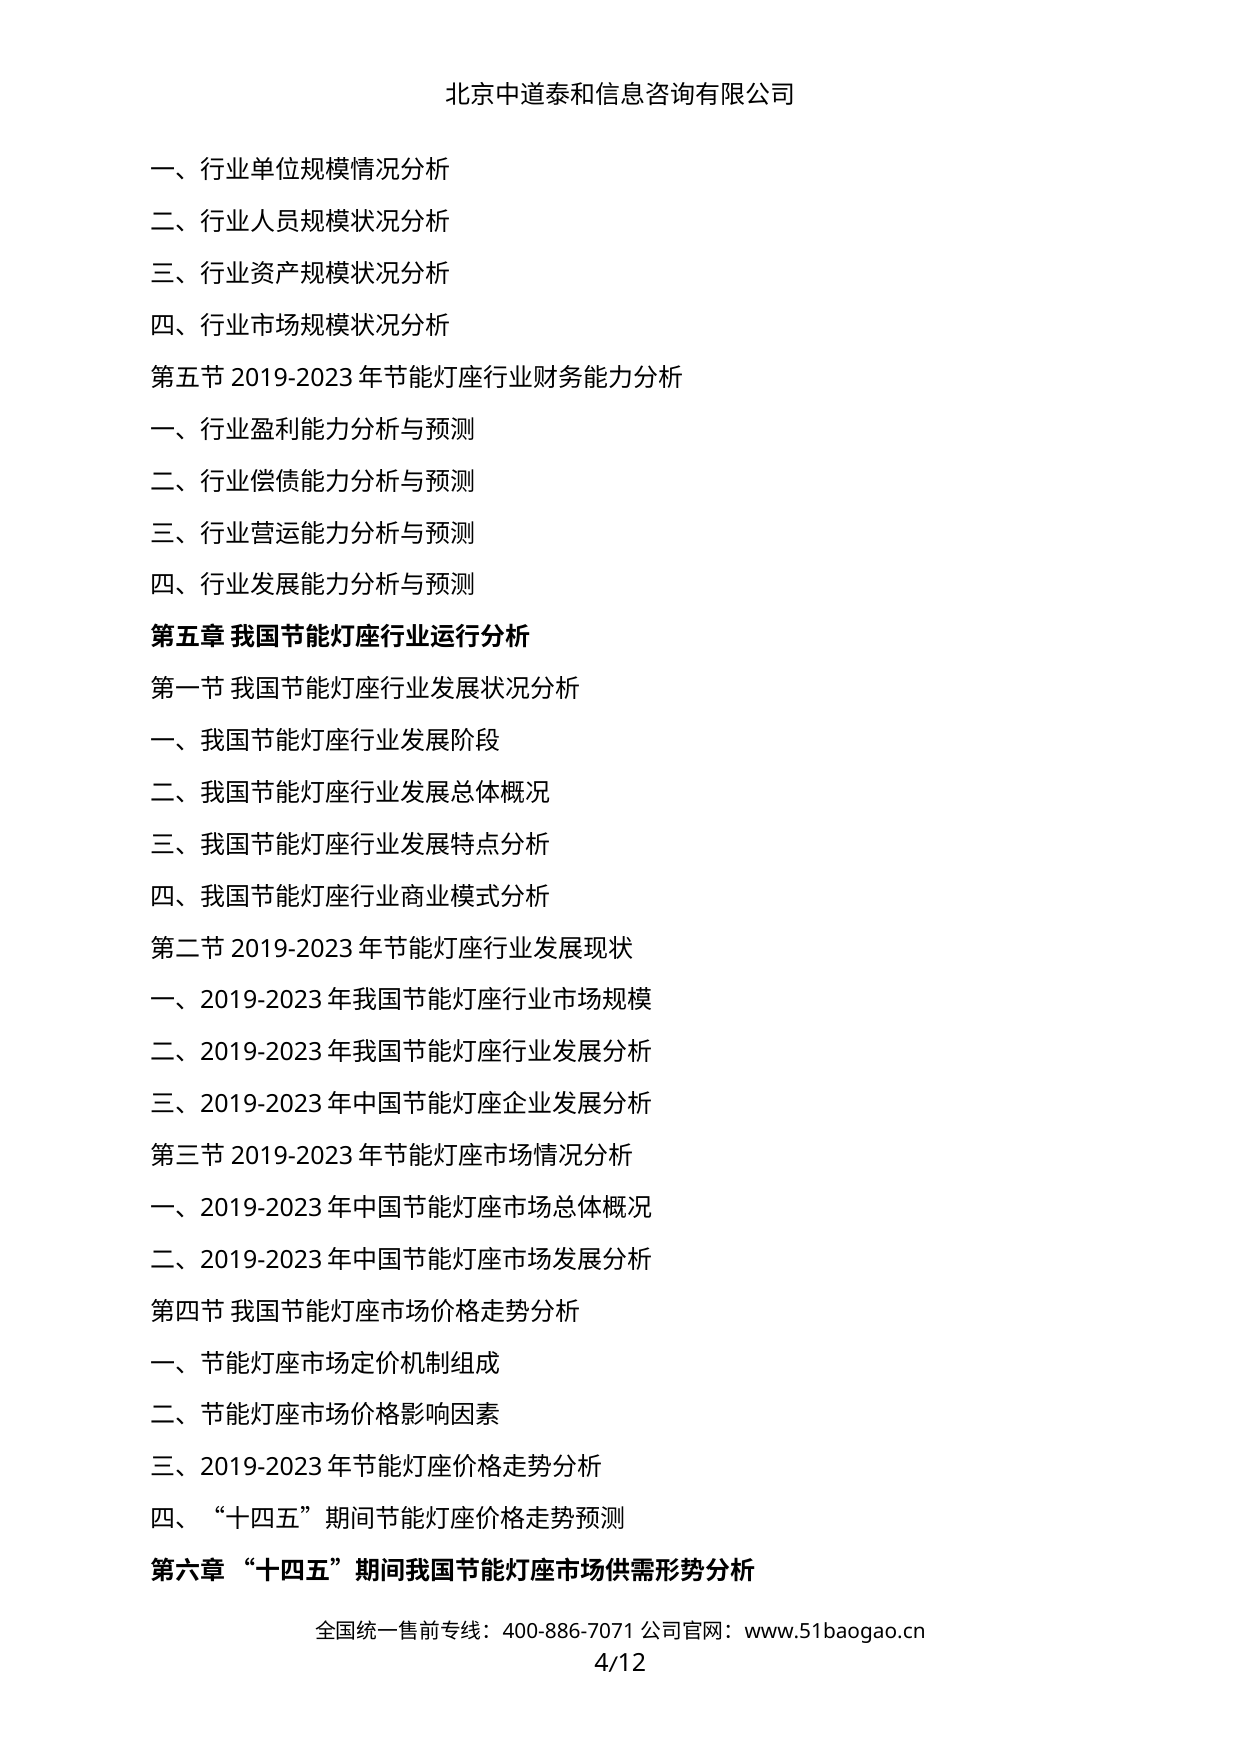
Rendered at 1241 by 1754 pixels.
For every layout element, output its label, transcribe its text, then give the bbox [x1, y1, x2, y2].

text 第五节 2019-2023年节能灯座行业财务能力分析 [150, 357, 1090, 394]
text 一、节能灯座市场定价机制组成 [150, 1343, 1090, 1379]
text 三、行业资产规模状况分析 [150, 254, 1090, 290]
text 四、行业市场规模状况分析 [150, 306, 1090, 342]
text 四、“十四五”期间节能灯座价格走势预测 [150, 1499, 1090, 1535]
text 第五章 我国节能灯座行业运行分析 [150, 617, 1090, 653]
text 三、2019-2023年中国节能灯座企业发展分析 [150, 1084, 1090, 1120]
text 一、2019-2023年我国节能灯座行业市场规模 [150, 980, 1090, 1016]
text 三、我国节能灯座行业发展特点分析 [150, 824, 1090, 861]
text 二、行业人员规模状况分析 [150, 202, 1090, 238]
text 一、我国节能灯座行业发展阶段 [150, 721, 1090, 757]
text 二、2019-2023年中国节能灯座市场发展分析 [150, 1239, 1090, 1276]
text 四、我国节能灯座行业商业模式分析 [150, 876, 1090, 912]
text 四、行业发展能力分析与预测 [150, 565, 1090, 601]
text 二、我国节能灯座行业发展总体概况 [150, 772, 1090, 809]
text 二、节能灯座市场价格影响因素 [150, 1395, 1090, 1431]
text 第三节 2019-2023年节能灯座市场情况分析 [150, 1136, 1090, 1172]
text 一、行业盈利能力分析与预测 [150, 409, 1090, 446]
text 二、2019-2023年我国节能灯座行业发展分析 [150, 1032, 1090, 1068]
text 第四节 我国节能灯座市场价格走势分析 [150, 1291, 1090, 1327]
text 一、行业单位规模情况分析 [150, 150, 1090, 186]
text 第二节 2019-2023年节能灯座行业发展现状 [150, 928, 1090, 964]
text 一、2019-2023年中国节能灯座市场总体概况 [150, 1187, 1090, 1224]
text 三、行业营运能力分析与预测 [150, 513, 1090, 549]
text 第一节 我国节能灯座行业发展状况分析 [150, 669, 1090, 705]
text 第六章 “十四五”期间我国节能灯座市场供需形势分析 [150, 1551, 1090, 1587]
text 二、行业偿债能力分析与预测 [150, 461, 1090, 497]
text 三、2019-2023年节能灯座价格走势分析 [150, 1447, 1090, 1483]
